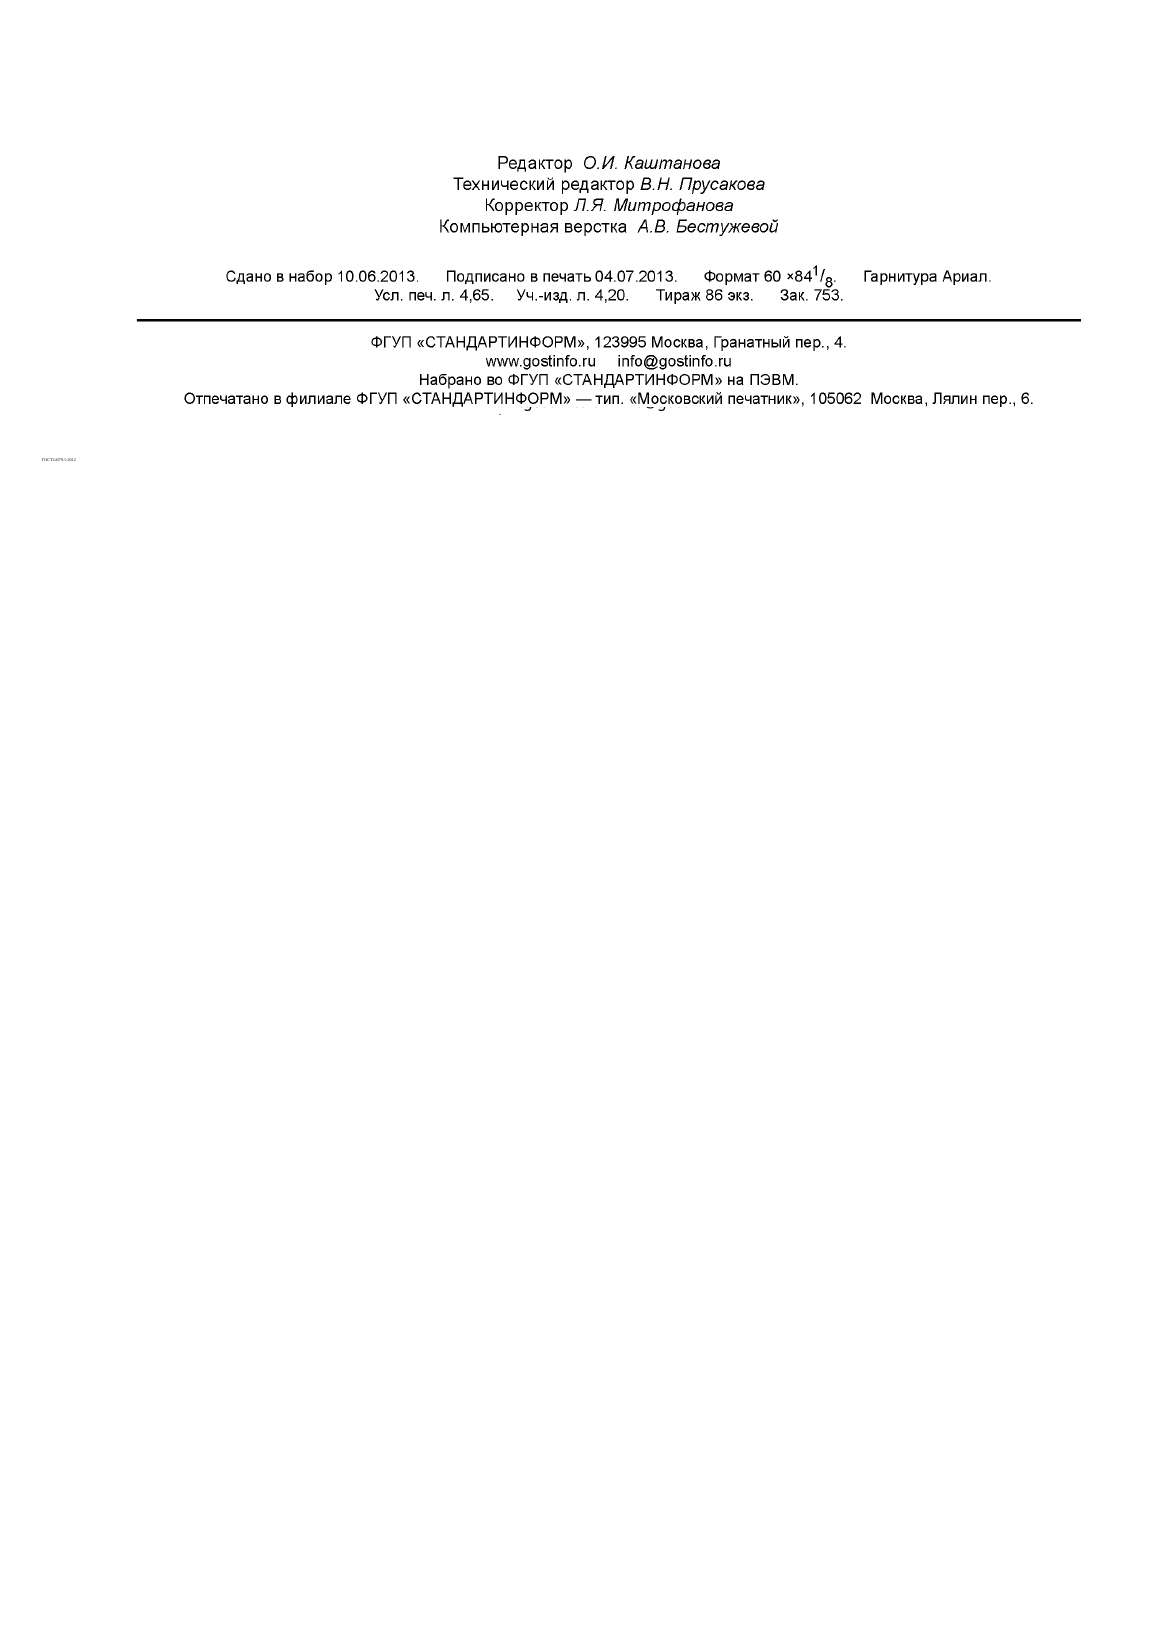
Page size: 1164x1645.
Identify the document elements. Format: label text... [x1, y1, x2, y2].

picture [136, 156, 1081, 407]
